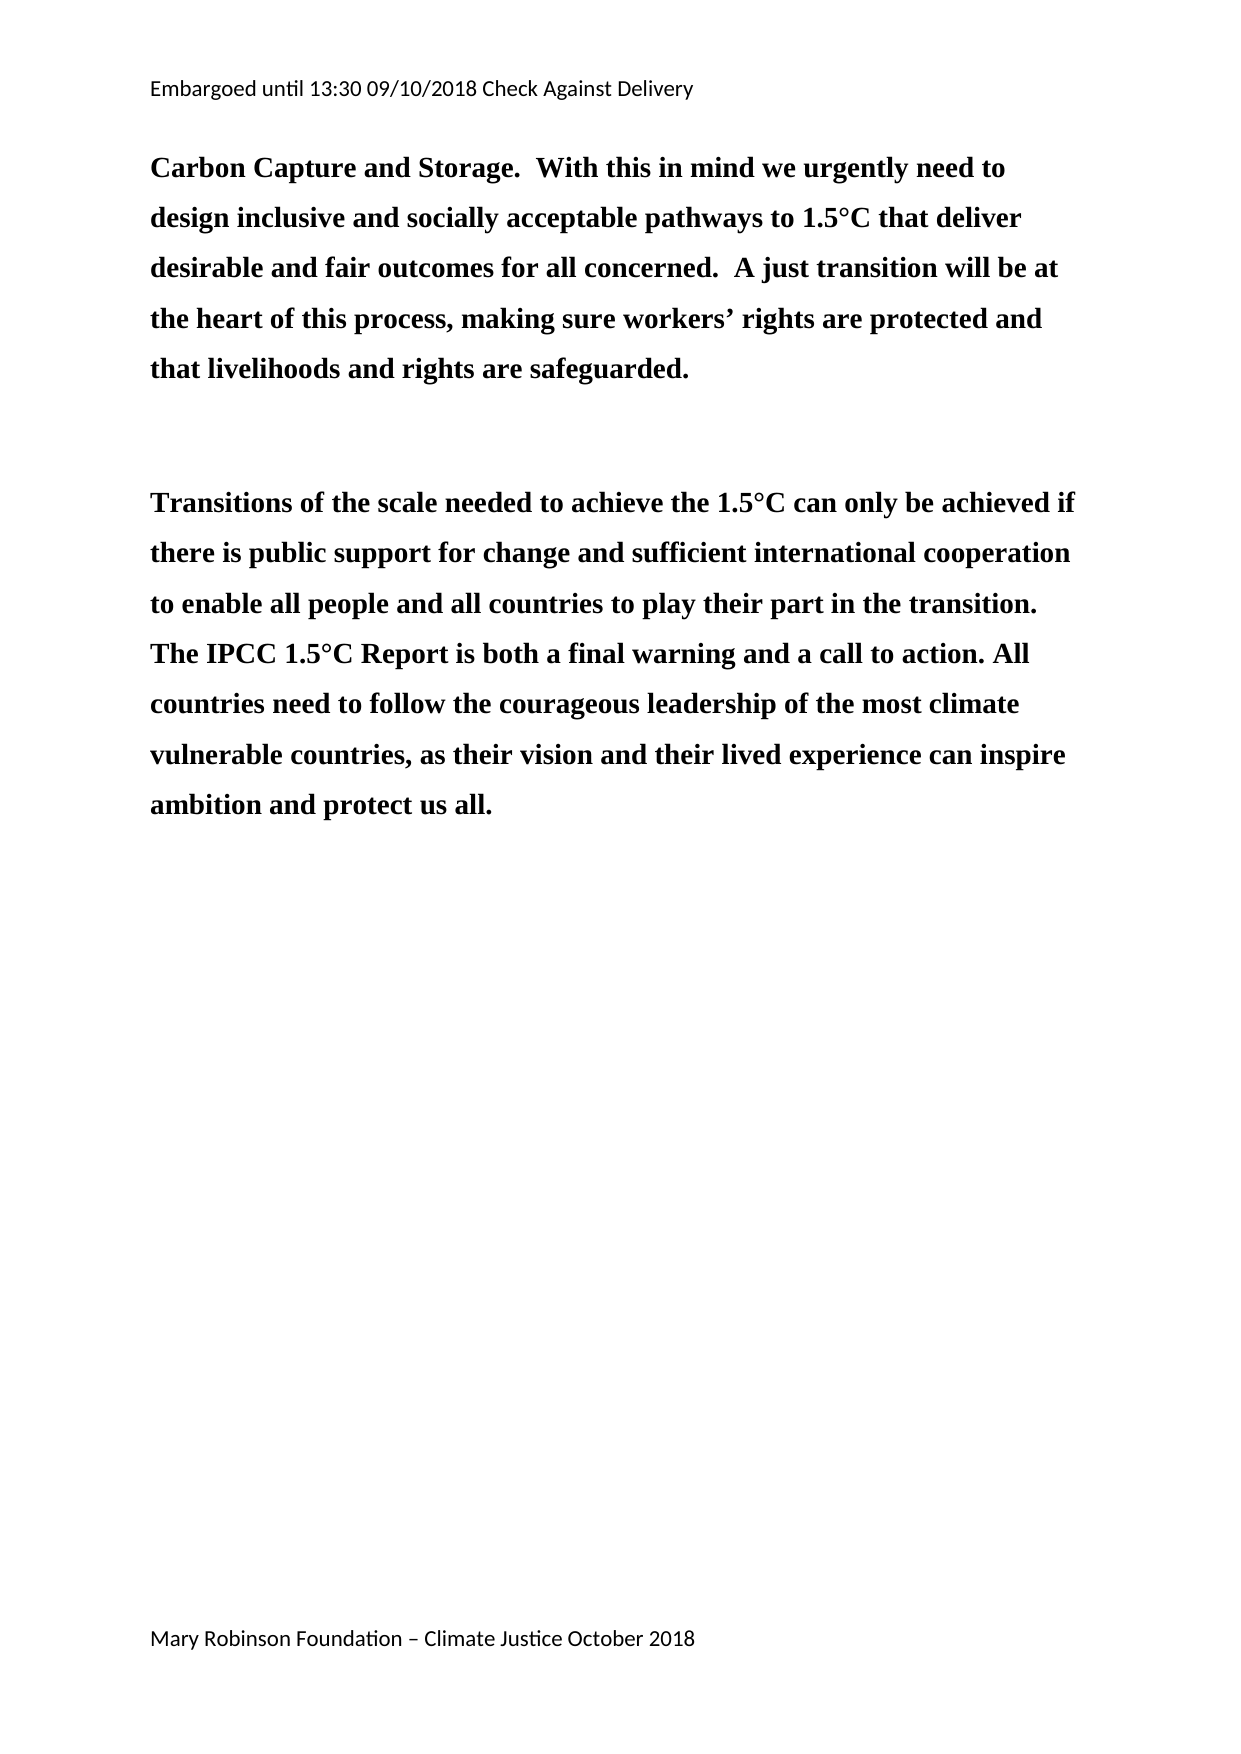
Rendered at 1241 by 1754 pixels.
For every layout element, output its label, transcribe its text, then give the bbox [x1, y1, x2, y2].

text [150, 150, 1090, 385]
text Transitions of the scale needed to achieve the 1.5°C can only be achieved if there is public support for change and sufficient international cooperation to enable all people and all countries to play their part in the transition. The IPCC 1.5°C Report is both a final warning and a call to action. All countries need to follow the courageous leadership of the most climate vulnerable countries, as their vision and their lived experience can inspire ambition and protect us all. [150, 485, 1090, 821]
